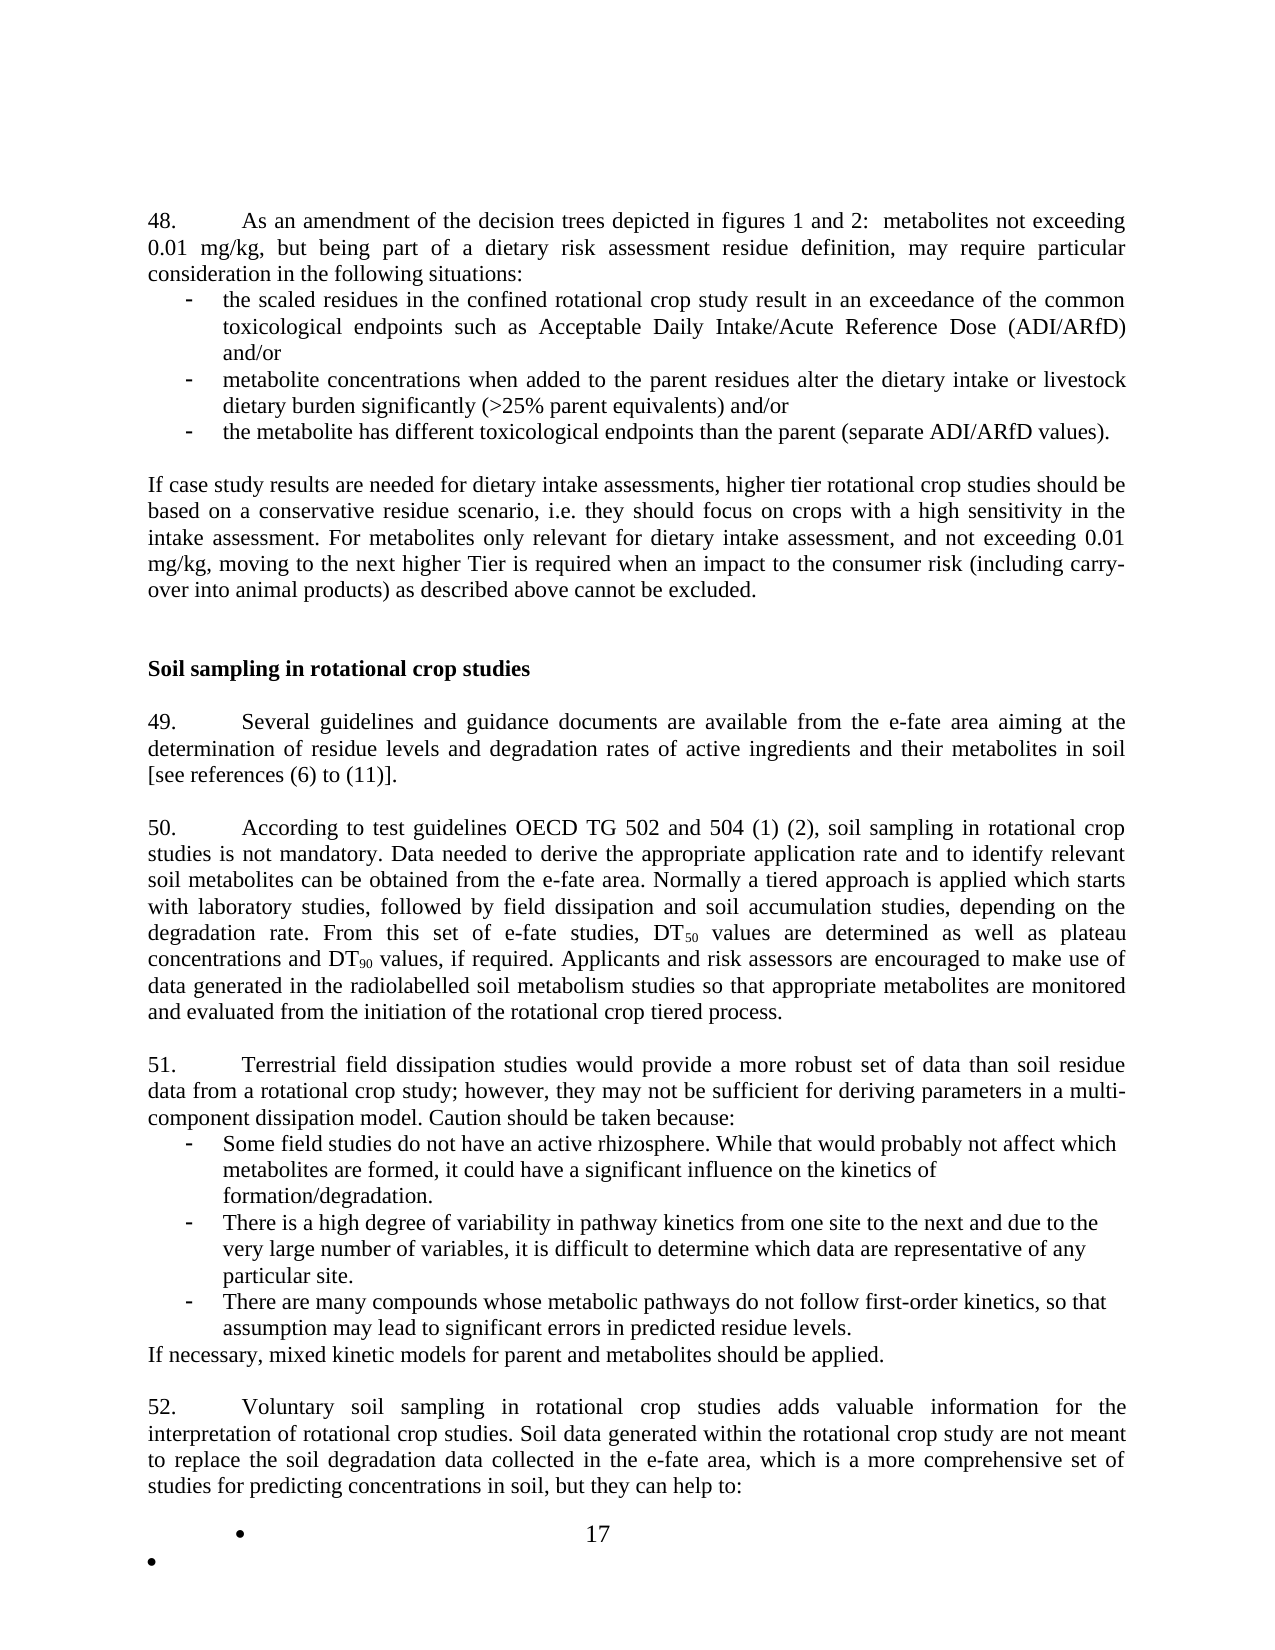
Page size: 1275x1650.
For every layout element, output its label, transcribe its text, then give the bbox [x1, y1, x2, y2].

list As an amendment of the decision trees depicted in figures 1 and 2: metabolites not exceeding 0.01 mg/kg, but being part of a dietary risk assessment residue definition, may require particular consideration in the following situations: [148, 207, 1127, 287]
list Several guidelines and guidance documents are available from the e-fate area aiming at the determination of residue levels and degradation rates of active ingredients and their metabolites in soil [see references (6) to (11)]. [148, 708, 1127, 787]
list the scaled residues in the confined rotational crop study result in an exceedance of the common toxicological endpoints such as Acceptable Daily Intake/Acute Reference Dose (ADI/ARfD) and/or [185, 287, 1127, 366]
list There are many compounds whose metabolic pathways do not follow first-order kinetics, so that assumption may lead to significant errors in predicted residue levels. [185, 1288, 1127, 1341]
list According to test guidelines OECD TG 502 and 504 (1) (2), soil sampling in rotational crop studies is not mandatory. Data needed to derive the appropriate application rate and to identify relevant soil metabolites can be obtained from the e-fate area. Normally a tiered approach is applied which starts with laboratory studies, followed by field dissipation and soil accumulation studies, depending on the degradation rate. From this set of e-fate studies, DT50 values are determined as well as plateau concentrations and DT90 values, if required. Applicants and risk assessors are encouraged to make use of data generated in the radiolabelled soil metabolism studies so that appropriate metabolites are monitored and evaluated from the initiation of the rotational crop tiered process. [148, 814, 1127, 1024]
list the metabolite has different toxicological endpoints than the parent (separate ADI/ARfD values). [185, 418, 1127, 445]
list Voluntary soil sampling in rotational crop studies adds valuable information for the interpretation of rotational crop studies. Soil data generated within the rotational crop study are not meant to replace the soil degradation data collected in the e-fate area, which is a more comprehensive set of studies for predicting concentrations in soil, but they can help to: [148, 1393, 1127, 1499]
list There is a high degree of variability in pathway kinetics from one site to the next and due to the very large number of variables, it is difficult to determine which data are representative of any particular site. [185, 1209, 1127, 1288]
text If necessary, mixed kinetic models for parent and metabolites should be applied. [148, 1341, 1127, 1367]
list metabolite concentrations when added to the parent residues alter the dietary intake or livestock dietary burden significantly (>25% parent equivalents) and/or [185, 366, 1127, 418]
list Terrestrial field dissipation studies would provide a more robust set of data than soil residue data from a rotational crop study; however, they may not be sufficient for deriving parameters in a multi-component dissipation model. Caution should be taken because: [148, 1051, 1127, 1130]
subtitle Soil sampling in rotational crop studies [148, 656, 1127, 682]
list Some field studies do not have an active rhizosphere. While that would probably not affect which metabolites are formed, it could have a significant influence on the kinetics of formation/degradation. [185, 1130, 1127, 1209]
list If case study results are needed for dietary intake assessments, higher tier rotational crop studies should be based on a conservative residue scenario, i.e. they should focus on crops with a high sensitivity in the intake assessment. For metabolites only relevant for dietary intake assessment, and not exceeding 0.01 mg/kg, moving to the next higher Tier is required when an impact to the consumer risk (including carry-over into animal products) as described above cannot be excluded. [148, 471, 1127, 603]
